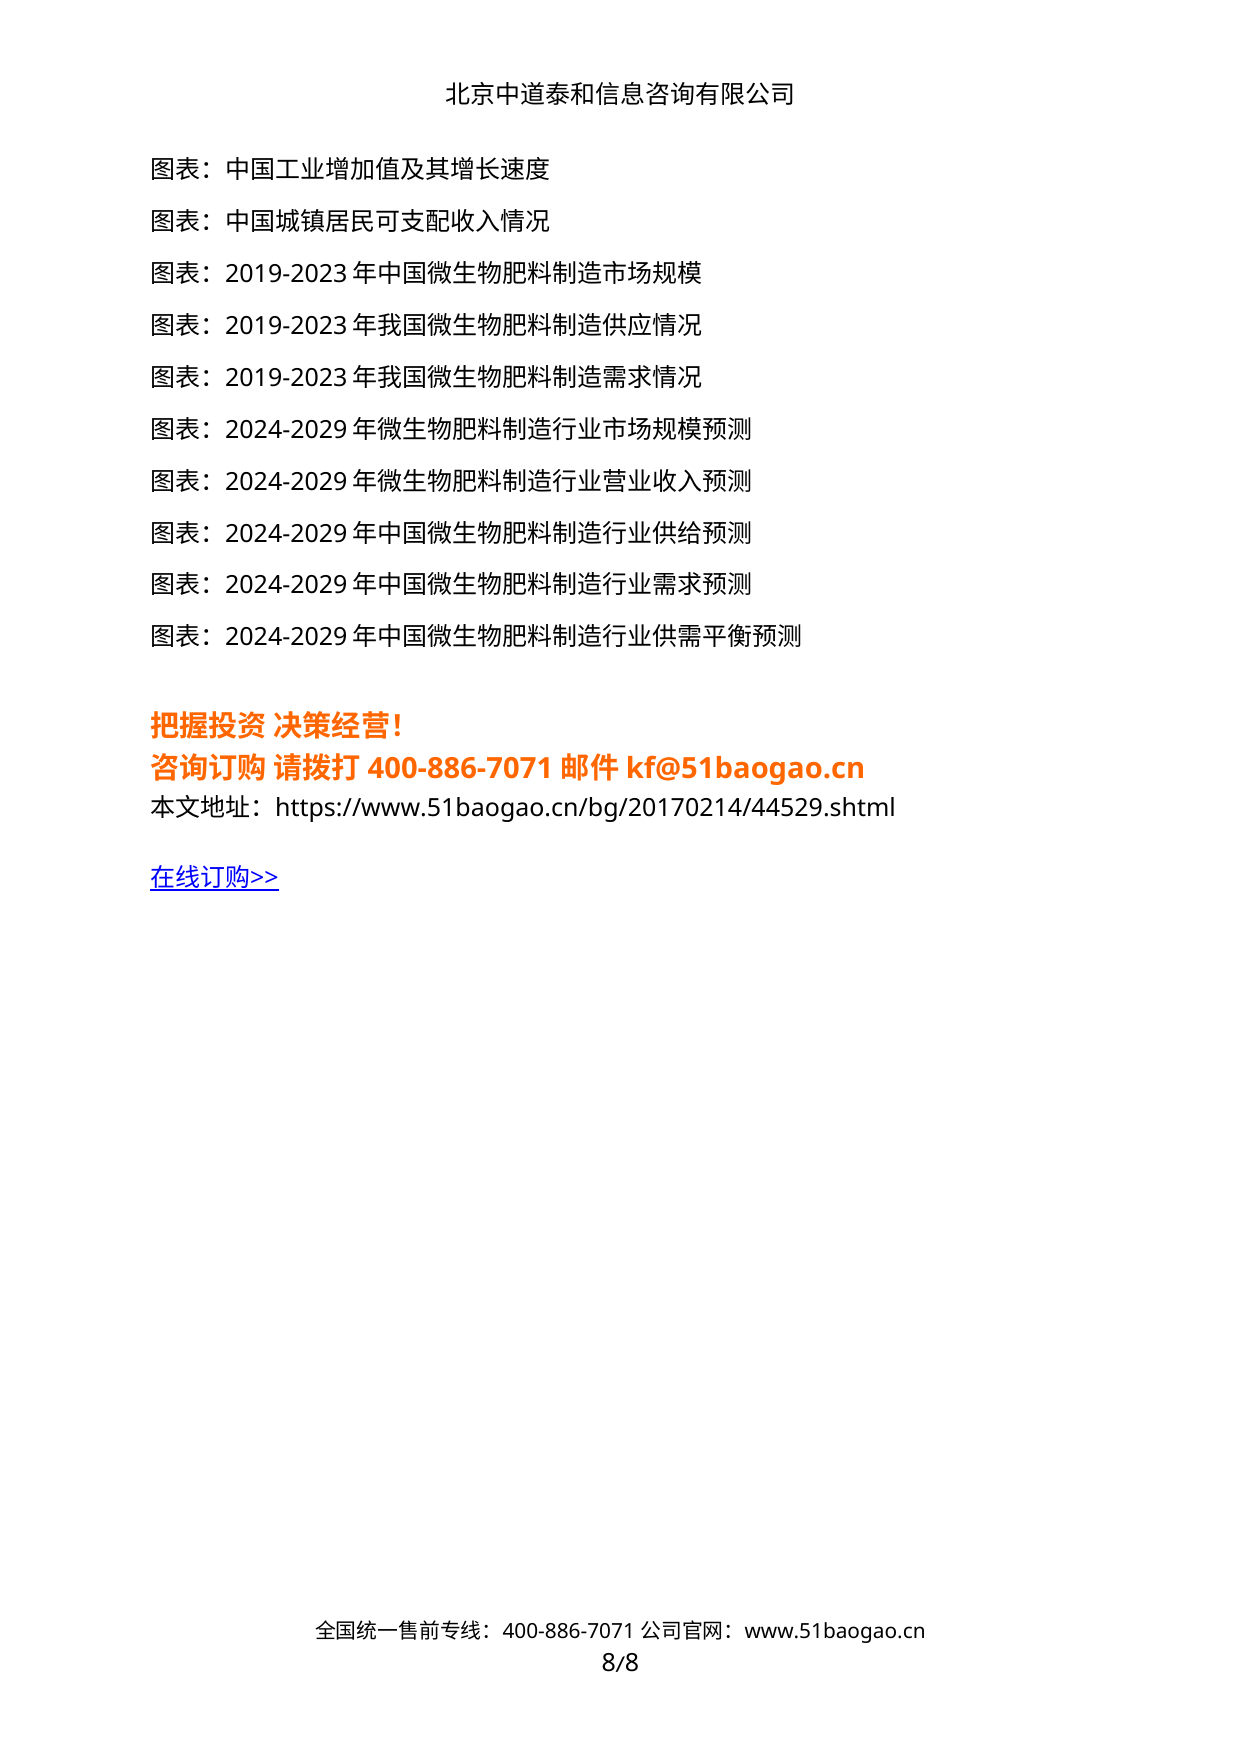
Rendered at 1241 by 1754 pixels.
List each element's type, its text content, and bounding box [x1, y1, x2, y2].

text 图表：2024-2029年中国微生物肥料制造行业供需平衡预测 [150, 617, 1090, 653]
text 图表：2024-2029年中国微生物肥料制造行业需求预测 [150, 565, 1090, 601]
text 图表：2024-2029年微生物肥料制造行业营业收入预测 [150, 461, 1090, 497]
text 图表：2019-2023年我国微生物肥料制造供应情况 [150, 306, 1090, 342]
text 图表：2024-2029年中国微生物肥料制造行业供给预测 [150, 513, 1090, 549]
text 图表：中国工业增加值及其增长速度 [150, 150, 1090, 186]
text 图表：2019-2023年我国微生物肥料制造需求情况 [150, 357, 1090, 394]
text 在线订购>> [150, 824, 1090, 894]
text 图表：中国城镇居民可支配收入情况 [150, 202, 1090, 238]
text 图表：2019-2023年中国微生物肥料制造市场规模 [150, 254, 1090, 290]
text 图表：2024-2029年微生物肥料制造行业市场规模预测 [150, 409, 1090, 446]
text 把握投资 决策经营！咨询订购 请拨打 400-886-7071 邮件 kf@51baogao.cn本文地址：https://www.51baogao.cn/bg/20170214/44529.shtml [150, 669, 1090, 824]
